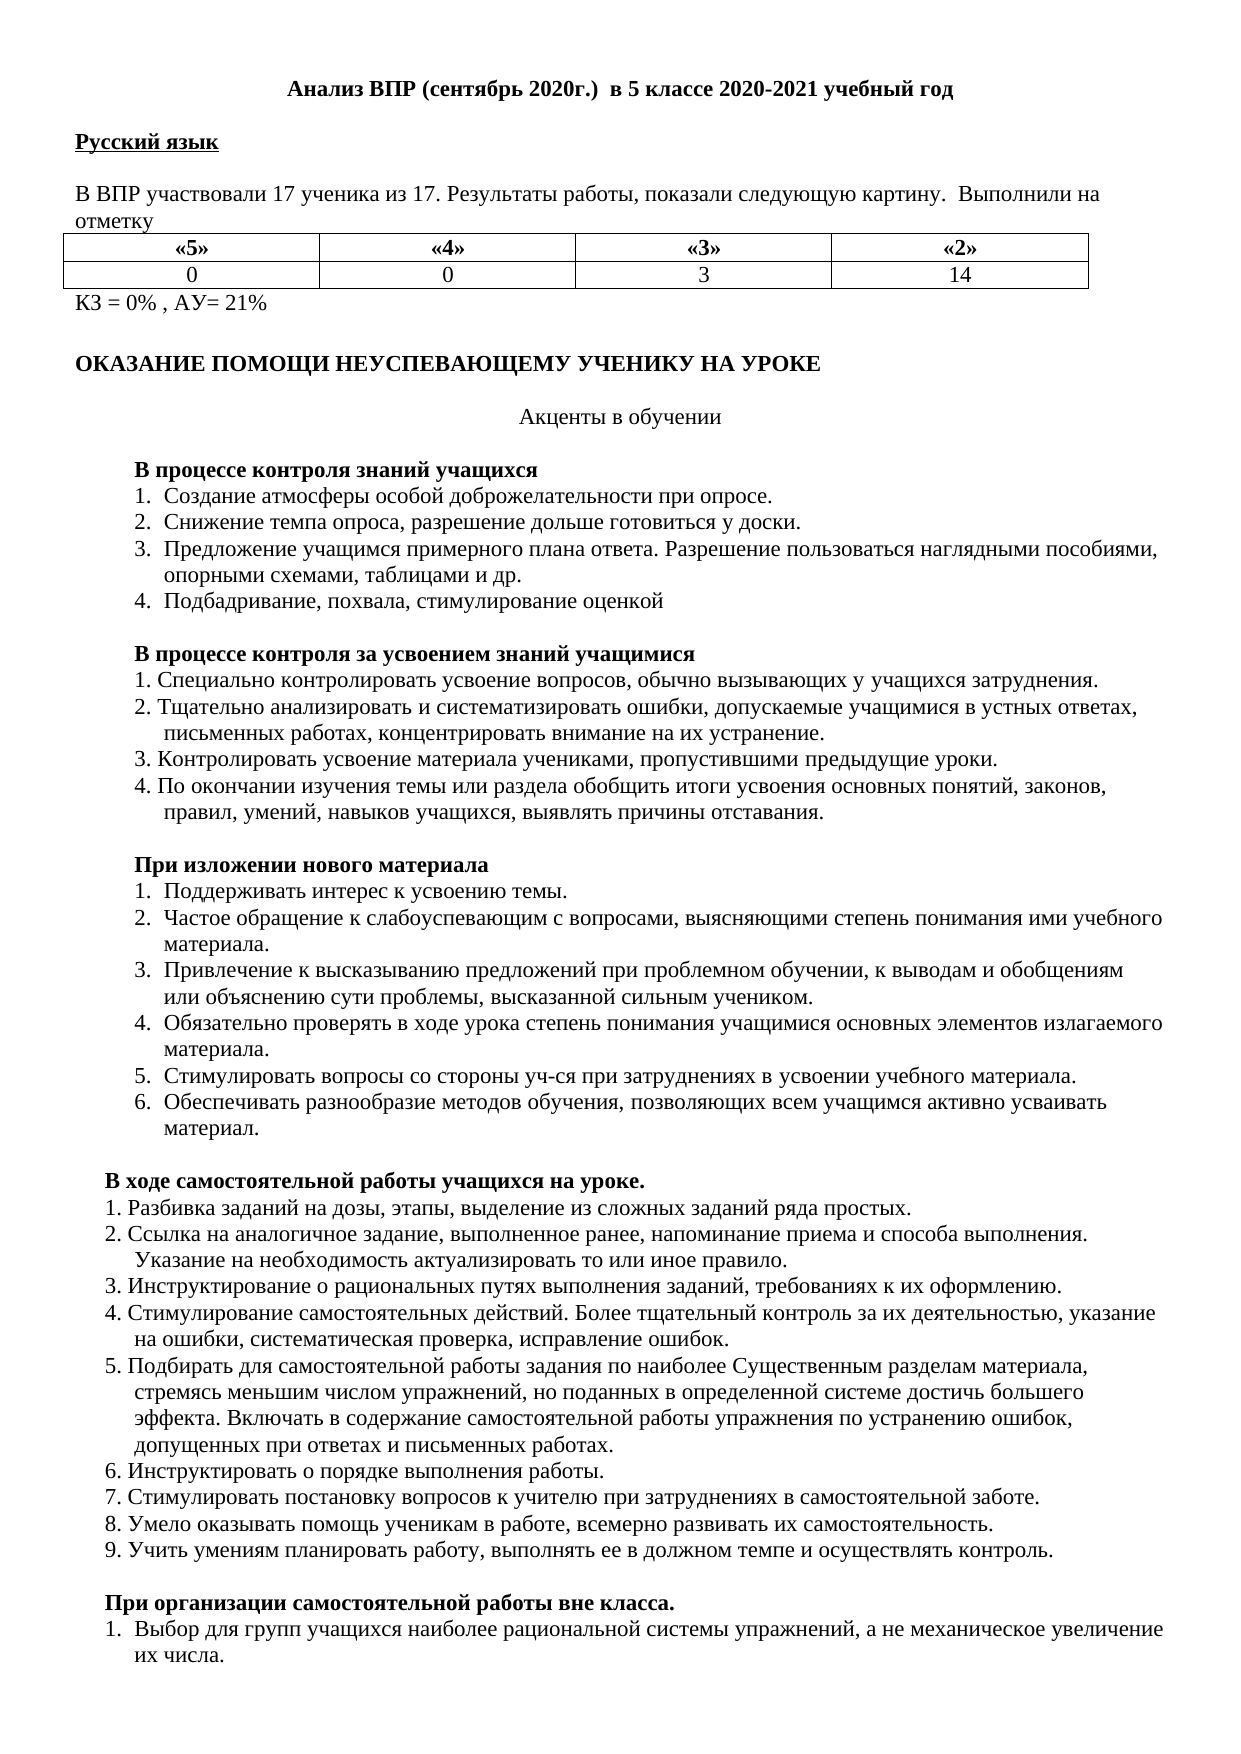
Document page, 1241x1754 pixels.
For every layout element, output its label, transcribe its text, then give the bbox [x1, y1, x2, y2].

text 2. Тщательно анализировать и систематизировать ошибки, допускаемые учащимися в устных ответах, письменных работах, концентрировать внимание на их устранение. [134, 693, 1165, 746]
list Обязательно проверять в ходе урока степень понимания учащимися основных элементов излагаемого материала. [134, 1009, 1165, 1062]
text В процессе контроля знаний учащихся [134, 456, 1165, 482]
text В ходе самостоятельной работы учащихся на уроке. [104, 1167, 1165, 1193]
text Русский язык [75, 128, 1165, 154]
table_cell 3 [576, 262, 831, 288]
table_header «3» [576, 234, 831, 261]
list Привлечение к высказыванию предложений при проблемном обучении, к выводам и обобщениям или объяснению сути проблемы, высказанной сильным учеником. [134, 956, 1165, 1009]
table_cell 0 [64, 262, 319, 288]
list Частое обращение к слабоуспевающим с вопросами, выясняющими степень понимания ими учебного материала. [134, 904, 1165, 956]
text 1. Специально контролировать усвоение вопросов, обычно вызывающих у учащихся затруднения. [134, 666, 1165, 693]
text При организации самостоятельной работы вне класса. [104, 1589, 1165, 1615]
list Выбор для групп учащихся наиболее рациональной системы упражнений, а не механическое увеличение их числа. [104, 1615, 1165, 1668]
text 3. Инструктирование о рациональных путях выполнения заданий, требованиях к их оформлению. [104, 1273, 1165, 1299]
list Поддерживать интерес к усвоению темы. [134, 877, 1165, 904]
text 9. Учить умениям планировать работу, выполнять ее в должном темпе и осуществлять контроль. [104, 1536, 1165, 1562]
list Снижение темпа опроса, разрешение дольше готовиться у доски. [134, 508, 1165, 535]
table_header «4» [320, 234, 575, 261]
text 8. Умело оказывать помощь ученикам в работе, всемерно развивать их самостоятельность. [104, 1510, 1165, 1536]
text В ВПР участвовали 17 ученика из 17. Результаты работы, показали следующую картину. Выполнили на отметку [75, 180, 1165, 233]
text 5. Подбирать для самостоятельной работы задания по наиболее Существенным разделам материала, стремясь меньшим числом упражнений, но поданных в определенной системе достичь большего эффекта. Включать в содержание самостоятельной работы упражнения по устранению ошибок, допущенных при ответах и письменных работах. [104, 1352, 1165, 1457]
text 2. Ссылка на аналогичное задание, выполненное ранее, напоминание приема и способа выполнения. Указание на необходимость актуализировать то или иное правило. [104, 1220, 1165, 1273]
text 4. Стимулирование самостоятельных действий. Более тщательный контроль за их деятельностью, указание на ошибки, систематическая проверка, исправление ошибок. [104, 1299, 1165, 1352]
text 4. По окончании изучения темы или раздела обобщить итоги усвоения основных понятий, законов, правил, умений, навыков учащихся, выявлять причины отставания. [134, 772, 1165, 824]
text КЗ = 0% , АУ= 21% [75, 289, 1165, 315]
table_cell 14 [832, 262, 1088, 288]
text 6. Инструктировать о порядке выполнения работы. [104, 1457, 1165, 1483]
text При изложении нового материала [134, 851, 1165, 877]
list Стимулировать вопросы со стороны уч-ся при затруднениях в усвоении учебного материала. [134, 1062, 1165, 1088]
text Анализ ВПР (сентябрь 2020г.) в 5 классе 2020-2021 учебный год [75, 75, 1165, 101]
table_cell 0 [320, 262, 575, 288]
list Подбадривание, похвала, стимулирование оценкой [134, 587, 1165, 614]
text ОКАЗАНИЕ ПОМОЩИ НЕУСПЕВАЮЩЕМУ УЧЕНИКУ НА УРОКЕ [75, 346, 1165, 377]
text Акценты в обучении [75, 403, 1165, 429]
table_header «2» [832, 234, 1088, 261]
list Предложение учащимся примерного плана ответа. Разрешение пользоваться наглядными пособиями, опорными схемами, таблицами и др. [134, 535, 1165, 587]
list Создание атмосферы особой доброжелательности при опросе. [134, 482, 1165, 508]
text 7. Стимулировать постановку вопросов к учителю при затруднениях в самостоятельной заботе. [104, 1483, 1165, 1510]
table_header «5» [64, 234, 319, 261]
text В процессе контроля за усвоением знаний учащимися [134, 640, 1165, 666]
text 3. Контролировать усвоение материала учениками, пропустившими предыдущие уроки. [134, 746, 1165, 772]
list Обеспечивать разнообразие методов обучения, позволяющих всем учащимся активно усваивать материал. [134, 1088, 1165, 1141]
text 1. Разбивка заданий на дозы, этапы, выделение из сложных заданий ряда простых. [104, 1193, 1165, 1220]
